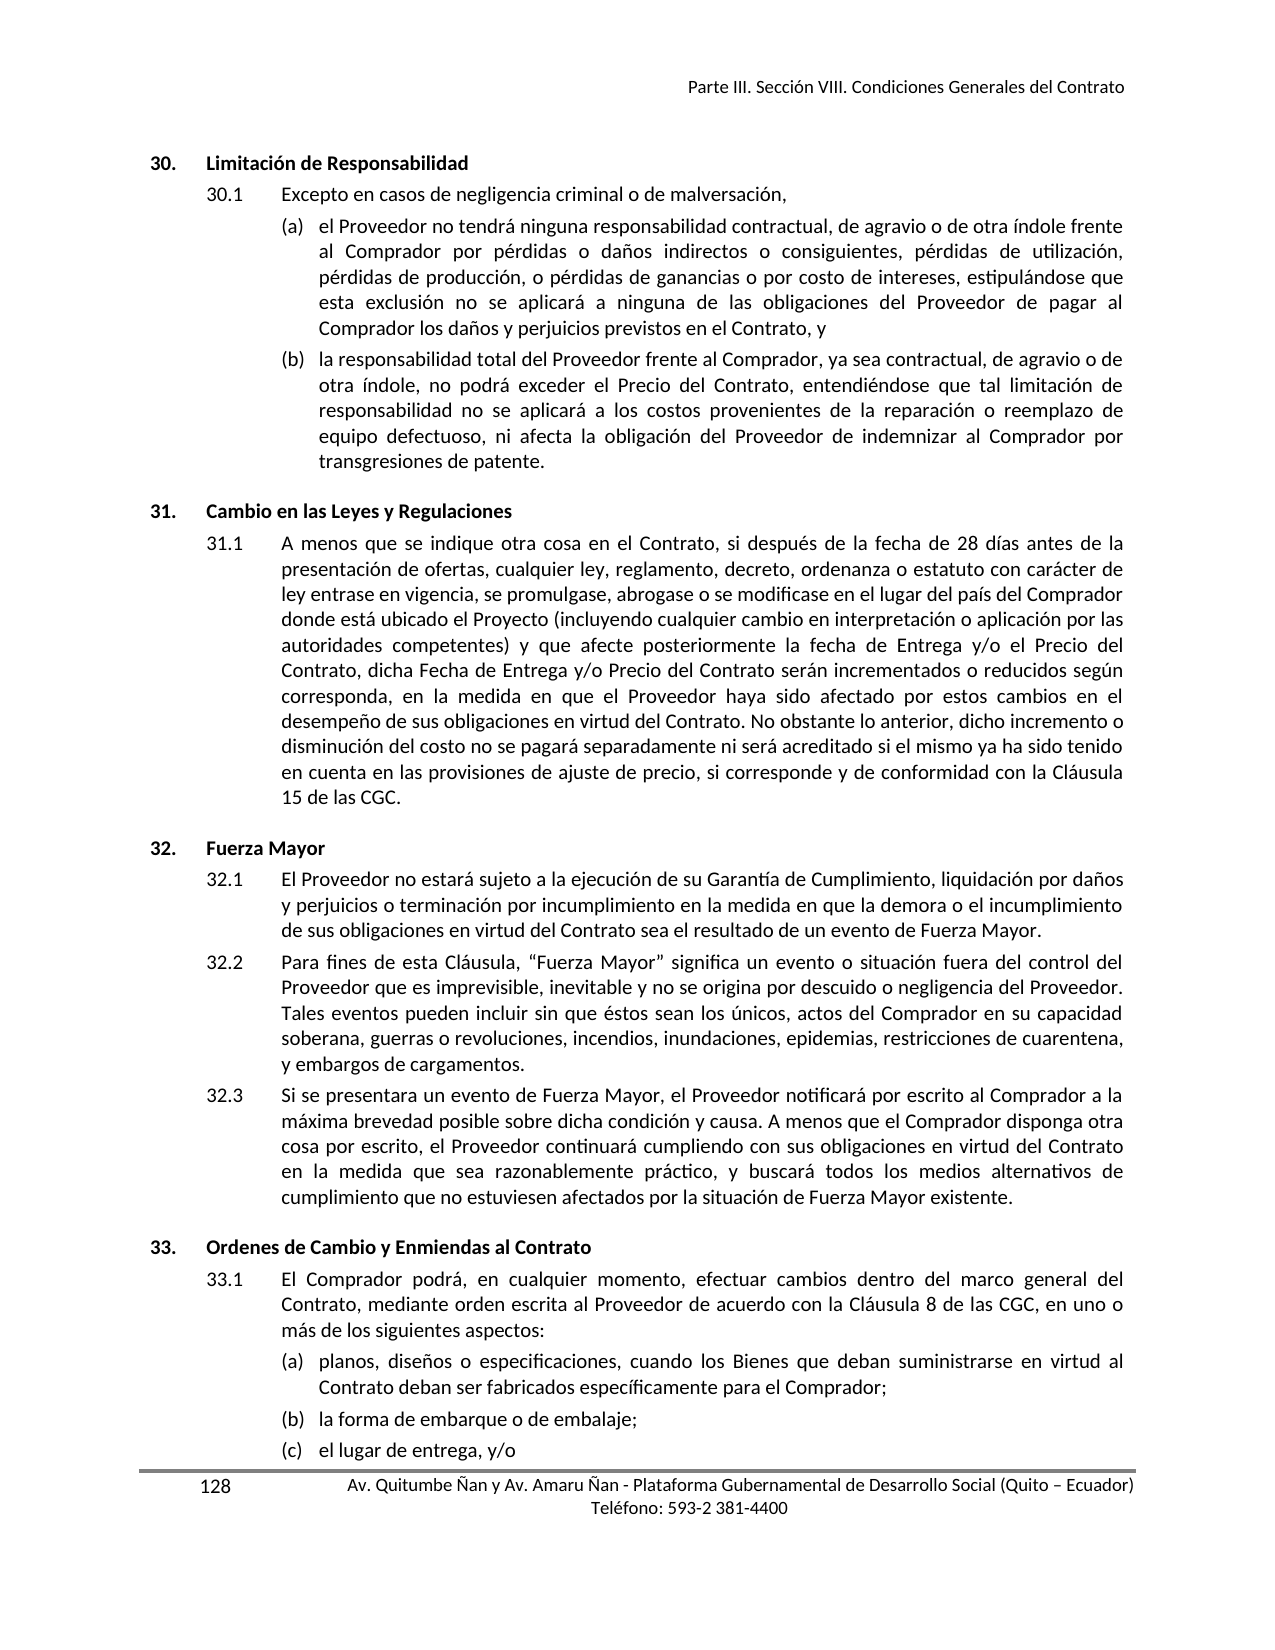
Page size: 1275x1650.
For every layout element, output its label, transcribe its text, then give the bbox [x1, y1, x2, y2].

list Excepto en casos de negligencia criminal o de malversación, [206, 182, 1125, 207]
list el Proveedor no tendrá ninguna responsabilidad contractual, de agravio o de otra índole frente al Comprador por pérdidas o daños indirectos o consiguientes, pérdidas de utilización, pérdidas de producción, o pérdidas de ganancias o por costo de intereses, estipulándose que esta exclusión no se aplicará a ninguna de las obligaciones del Proveedor de pagar al Comprador los daños y perjuicios previstos en el Contrato, y [281, 213, 1125, 340]
list planos, diseños o especificaciones, cuando los Bienes que deban suministrarse en virtud al Contrato deban ser fabricados específicamente para el Comprador; [281, 1349, 1125, 1399]
list el lugar de entrega, y/o [281, 1437, 1125, 1463]
list Ordenes de Cambio y Enmiendas al Contrato [150, 1234, 1125, 1260]
list El Comprador podrá, en cualquier momento, efectuar cambios dentro del marco general del Contrato, mediante orden escrita al Proveedor de acuerdo con la Cláusula 8 de las CGC, en uno o más de los siguientes aspectos: [206, 1266, 1125, 1342]
list Limitación de Responsabilidad [150, 150, 1125, 175]
list Para fines de esta Cláusula, “Fuerza Mayor” significa un evento o situación fuera del control del Proveedor que es imprevisible, inevitable y no se origina por descuido o negligencia del Proveedor. Tales eventos pueden incluir sin que éstos sean los únicos, actos del Comprador en su capacidad soberana, guerras o revoluciones, incendios, inundaciones, epidemias, restricciones de cuarentena, y embargos de cargamentos. [206, 949, 1125, 1076]
list Si se presentara un evento de Fuerza Mayor, el Proveedor notificará por escrito al Comprador a la máxima brevedad posible sobre dicha condición y causa. A menos que el Comprador disponga otra cosa por escrito, el Proveedor continuará cumpliendo con sus obligaciones en virtud del Contrato en la medida que sea razonablemente práctico, y buscará todos los medios alternativos de cumplimiento que no estuviesen afectados por la situación de Fuerza Mayor existente. [206, 1082, 1125, 1209]
list la responsabilidad total del Proveedor frente al Comprador, ya sea contractual, de agravio o de otra índole, no podrá exceder el Precio del Contrato, entendiéndose que tal limitación de responsabilidad no se aplicará a los costos provenientes de la reparación o reemplazo de equipo defectuoso, ni afecta la obligación del Proveedor de indemnizar al Comprador por transgresiones de patente. [281, 347, 1125, 474]
list Cambio en las Leyes y Regulaciones [150, 499, 1125, 524]
list Fuerza Mayor [150, 835, 1125, 860]
list El Proveedor no estará sujeto a la ejecución de su Garantía de Cumplimiento, liquidación por daños y perjuicios o terminación por incumplimiento en la medida en que la demora o el incumplimiento de sus obligaciones en virtud del Contrato sea el resultado de un evento de Fuerza Mayor. [206, 867, 1125, 943]
list A menos que se indique otra cosa en el Contrato, si después de la fecha de 28 días antes de la presentación de ofertas, cualquier ley, reglamento, decreto, ordenanza o estatuto con carácter de ley entrase en vigencia, se promulgase, abrogase o se modificase en el lugar del país del Comprador donde está ubicado el Proyecto (incluyendo cualquier cambio en interpretación o aplicación por las autoridades competentes) y que afecte posteriormente la fecha de Entrega y/o el Precio del Contrato, dicha Fecha de Entrega y/o Precio del Contrato serán incrementados o reducidos según corresponda, en la medida en que el Proveedor haya sido afectado por estos cambios en el desempeño de sus obligaciones en virtud del Contrato. No obstante lo anterior, dicho incremento o disminución del costo no se pagará separadamente ni será acreditado si el mismo ya ha sido tenido en cuenta en las provisiones de ajuste de precio, si corresponde y de conformidad con la Cláusula 15 de las CGC. [206, 530, 1125, 810]
list la forma de embarque o de embalaje; [281, 1406, 1125, 1431]
